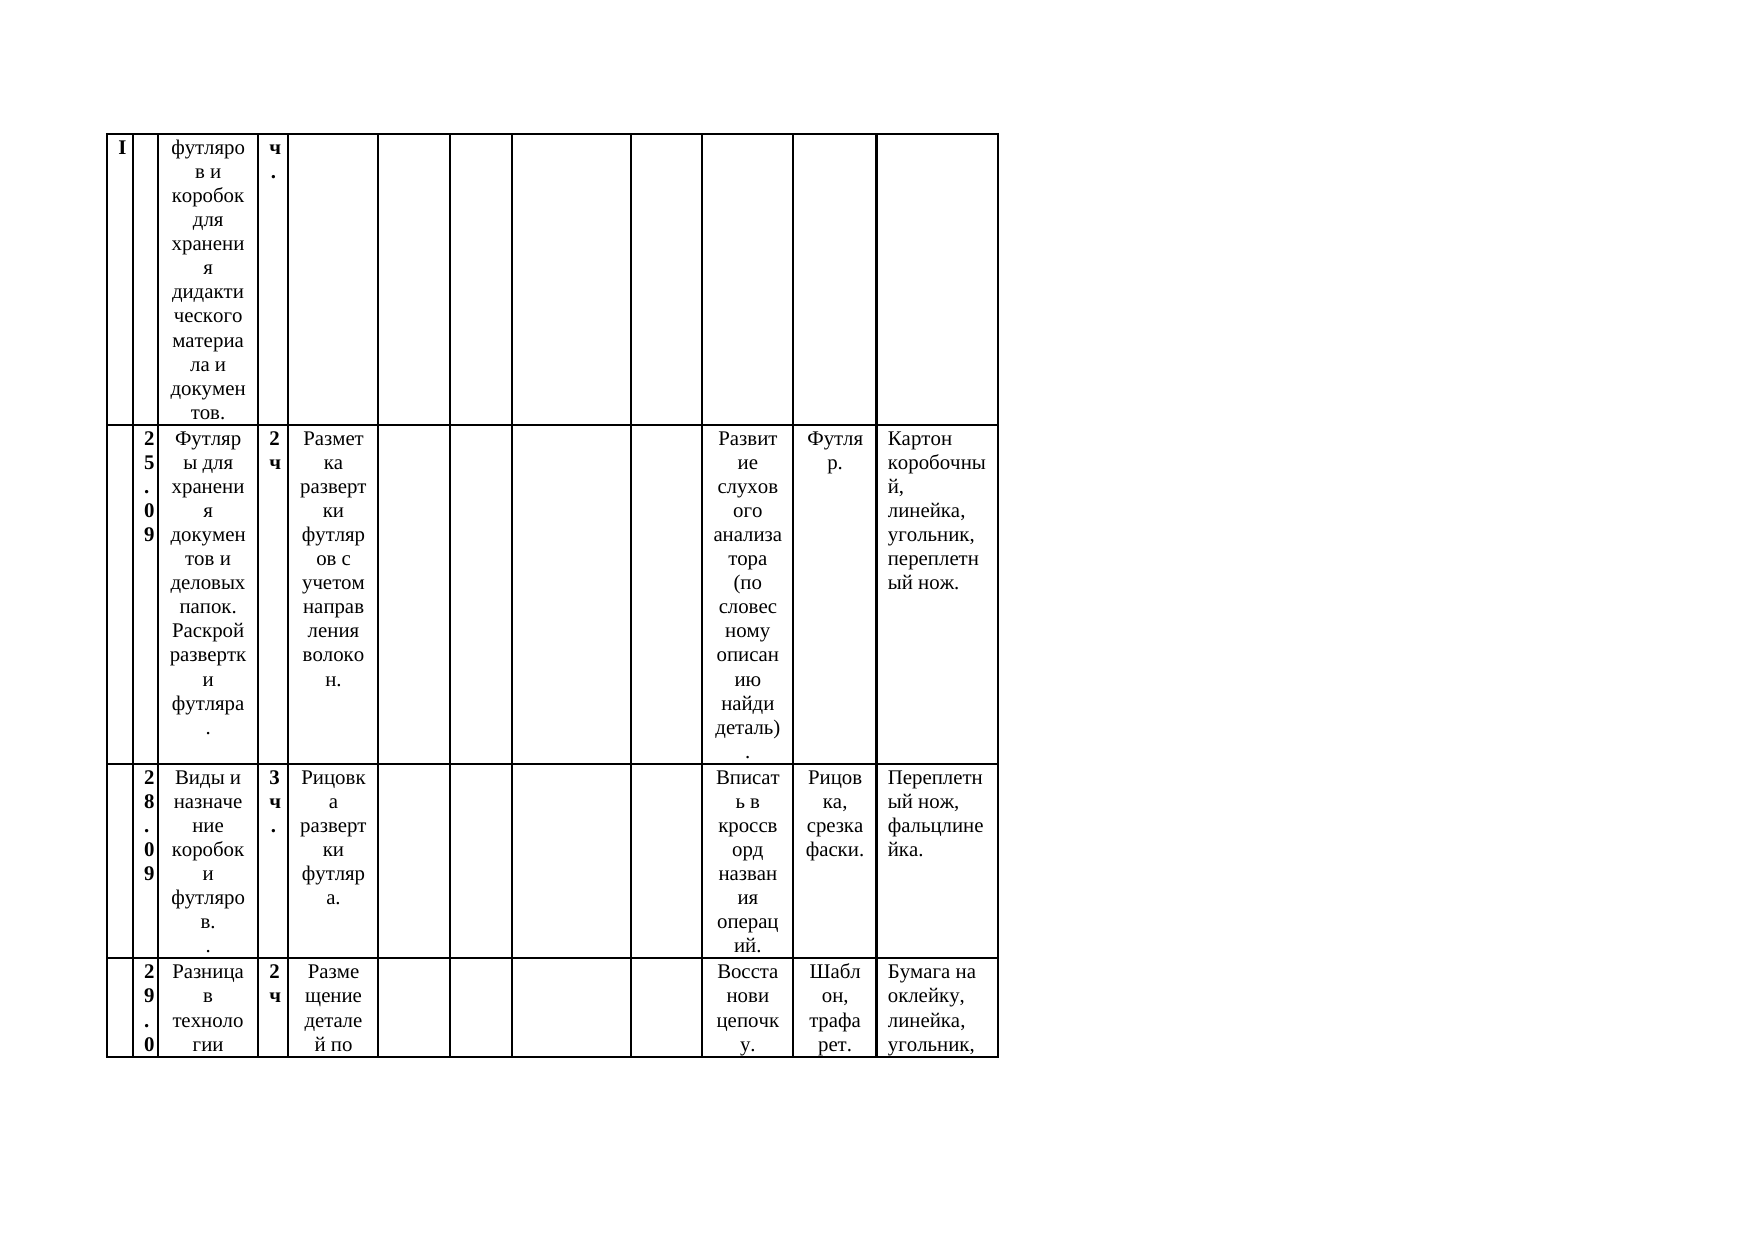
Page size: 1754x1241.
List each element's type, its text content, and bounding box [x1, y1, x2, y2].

table_cell Восстанови цепочку. [703, 959, 792, 1056]
table_cell [632, 765, 701, 957]
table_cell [159, 135, 257, 424]
table_cell 45ч. [259, 135, 287, 424]
table_cell [289, 135, 377, 424]
table_cell [451, 426, 511, 763]
table_cell [632, 959, 701, 1056]
table_cell [632, 426, 701, 763]
table_cell III [108, 135, 132, 424]
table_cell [289, 959, 377, 1056]
table_cell [108, 426, 132, 763]
table_cell [451, 765, 511, 957]
table_cell [794, 135, 875, 424]
table_cell 2ч [259, 426, 287, 763]
table_cell [513, 959, 630, 1056]
table_cell [379, 765, 449, 957]
table_cell Картон коробочный, линейка, угольник, переплетный нож. [878, 426, 997, 763]
table_cell [379, 135, 449, 424]
table_cell Разметка развертки футляров с учетом направления волокон. [289, 426, 377, 763]
table_cell [703, 135, 792, 424]
table_cell [451, 959, 511, 1056]
table_cell [513, 765, 630, 957]
table_cell [134, 135, 157, 424]
table_cell [632, 135, 701, 424]
table_cell Рицовка, срезка фаски. [794, 765, 875, 957]
table_cell [108, 765, 132, 957]
table_cell Вписать в кроссворд названия операций. [703, 765, 792, 957]
table_cell Переплетный нож, фальцлинейка. [878, 765, 997, 957]
table_cell 29.09 [134, 959, 157, 1056]
table_cell Виды и назначение коробок и футляров. . [159, 765, 257, 957]
table_cell 28.09 [134, 765, 157, 957]
table_cell 2ч [259, 959, 287, 1056]
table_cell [878, 959, 997, 1056]
table_cell Футляр. [794, 426, 875, 763]
table_cell [513, 135, 630, 424]
table_cell Шаблон, трафарет. [794, 959, 875, 1056]
table_cell Рицовка развертки футляра. [289, 765, 377, 957]
table_cell [379, 426, 449, 763]
table_cell [108, 959, 132, 1056]
table_cell [878, 135, 997, 424]
table_cell [451, 135, 511, 424]
table_cell 3ч. [259, 765, 287, 957]
table_cell 25.09 [134, 426, 157, 763]
table_cell [513, 426, 630, 763]
table_cell Футляры для хранения документов и деловых папок. Раскрой развертки футляра. [159, 426, 257, 763]
table_cell Развитие слухового анализатора (по словесному описанию найди деталь). [703, 426, 792, 763]
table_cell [159, 959, 257, 1056]
table_cell [379, 959, 449, 1056]
